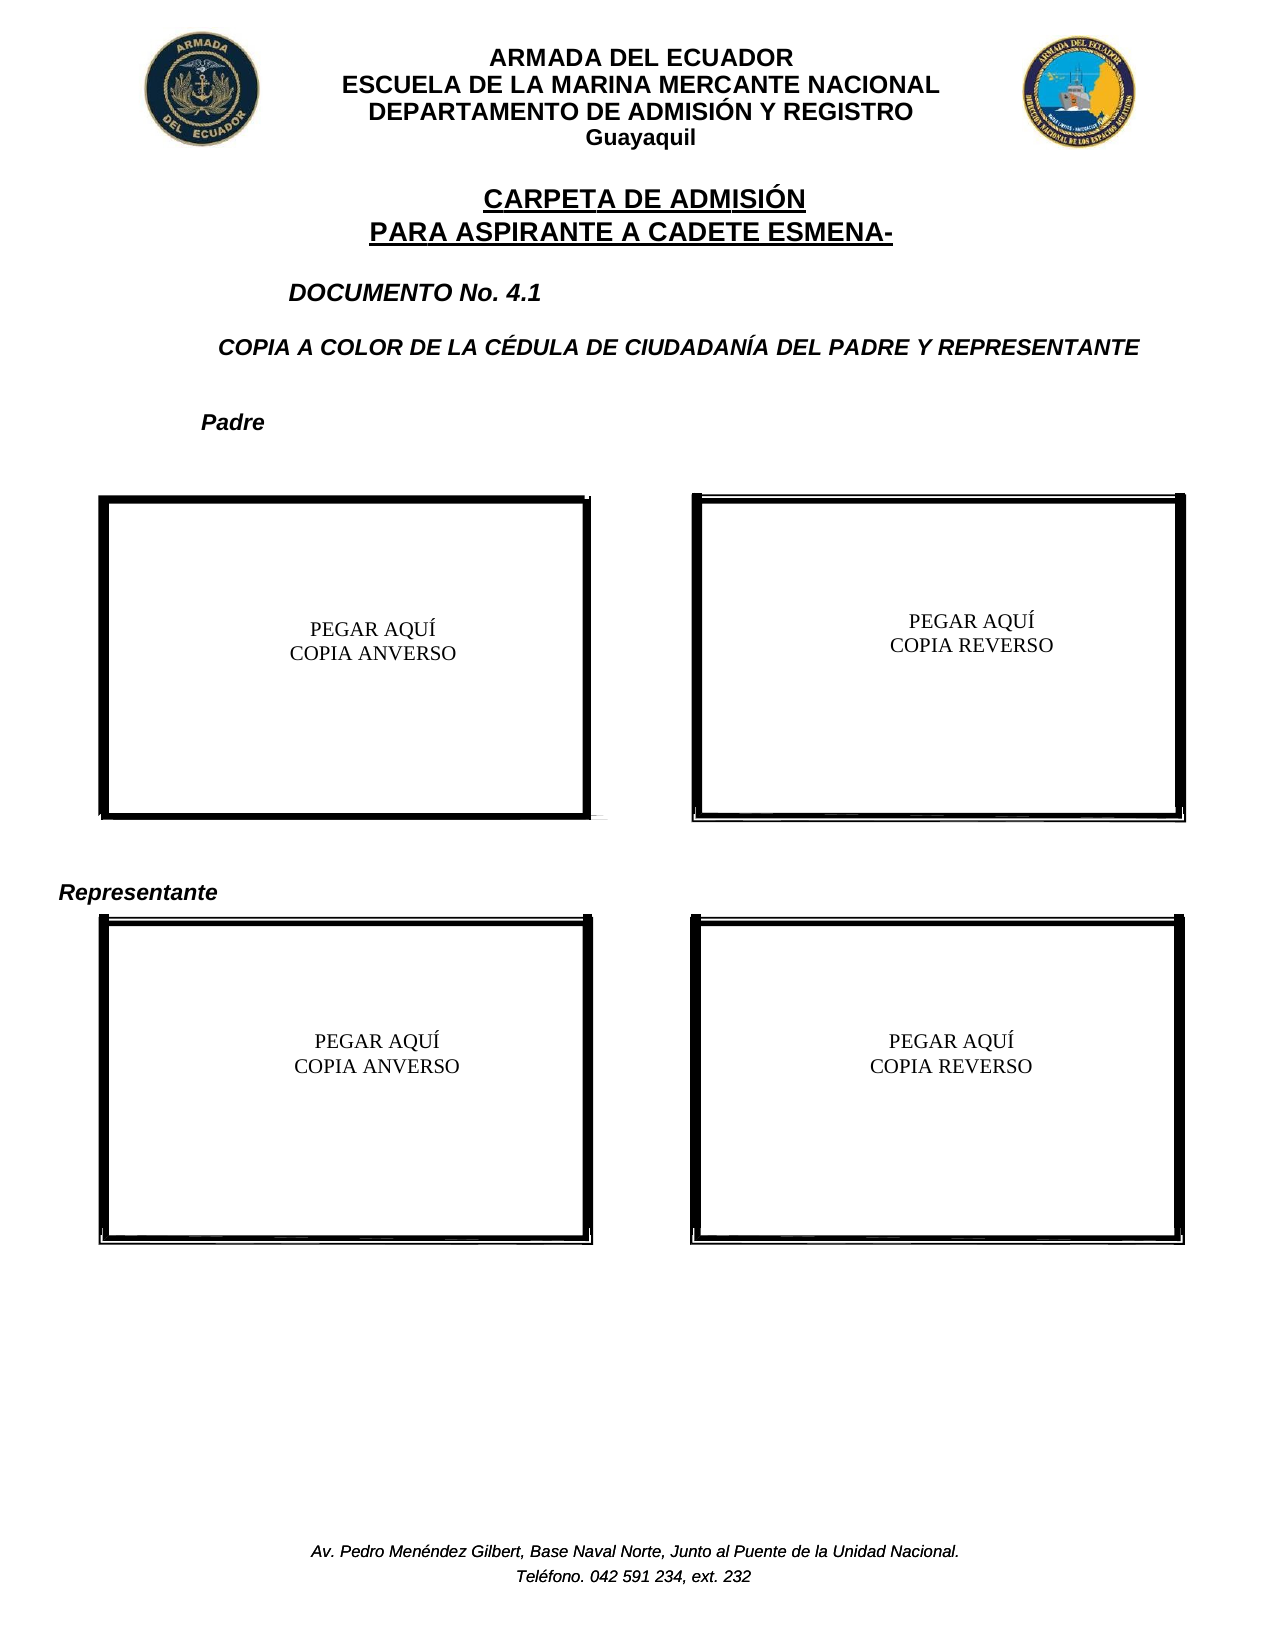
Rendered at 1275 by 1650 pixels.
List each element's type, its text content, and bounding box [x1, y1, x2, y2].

picture [1022, 35, 1137, 150]
picture [980, 1039, 989, 1047]
table_header [102, 914, 109, 1228]
picture [138, 27, 264, 148]
picture [1016, 619, 1024, 627]
table_header [583, 914, 590, 1228]
picture [864, 619, 1077, 671]
picture [845, 1039, 1057, 1091]
picture [69, 1537, 1179, 1638]
table_header PEGAR AQUÍ COPIA ANVERSO [109, 914, 582, 1228]
table_cell [583, 1229, 590, 1235]
table_cell [109, 1229, 582, 1235]
picture [298, 45, 983, 159]
text DOCUMENTO No. 4.1 [58, 278, 774, 306]
text PEGAR AQUÍ COPIA ANVERSO [289, 617, 459, 665]
text Padre [201, 409, 1196, 434]
text Representante [58, 879, 1196, 905]
table_cell [102, 1229, 109, 1235]
text COPIA A COLOR DE LA CÉDULA DE CIUDADANÍA DEL PADRE Y REPRESENTANTE [218, 334, 1196, 360]
picture [1000, 619, 1009, 627]
